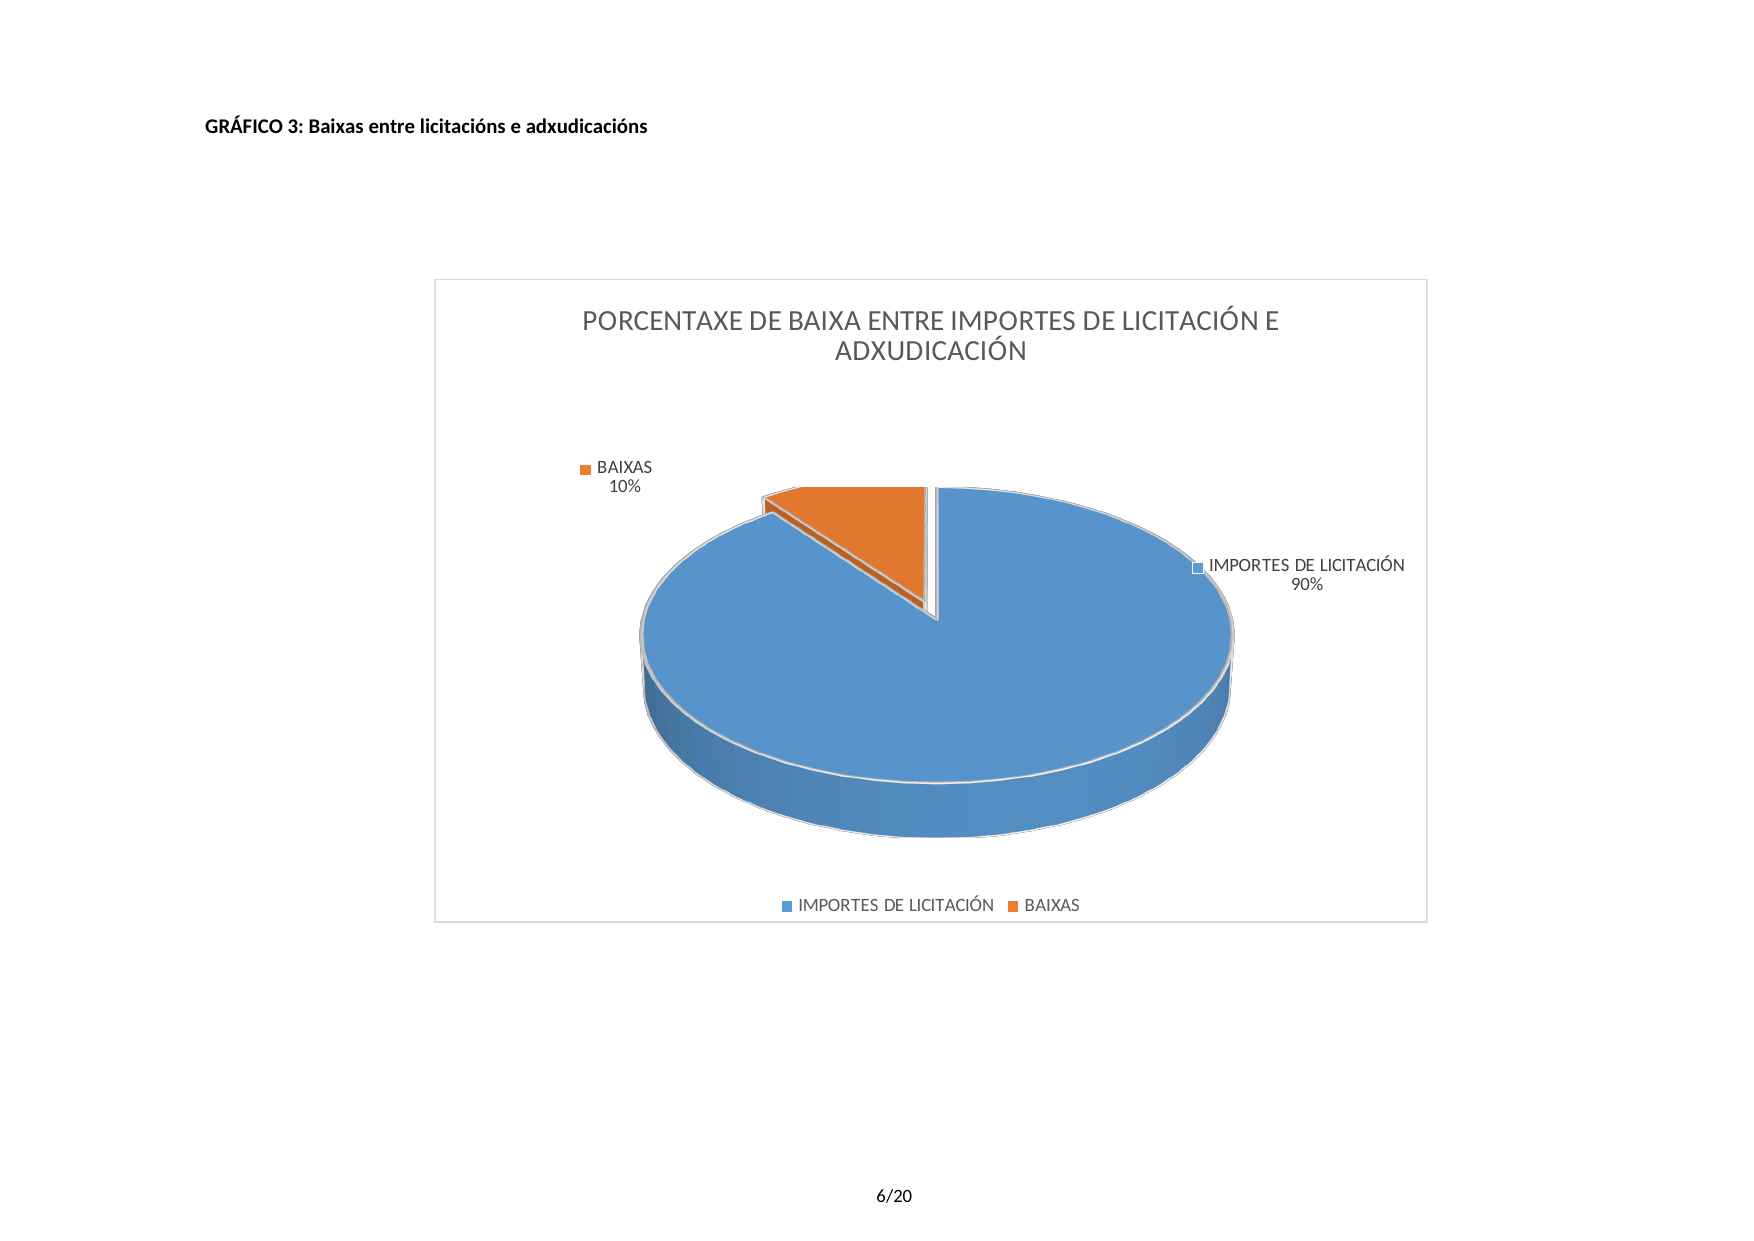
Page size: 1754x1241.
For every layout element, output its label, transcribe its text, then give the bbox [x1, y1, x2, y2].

text GRÁFICO 3: Baixas entre licitacións e adxudicacións [131, 113, 1657, 139]
